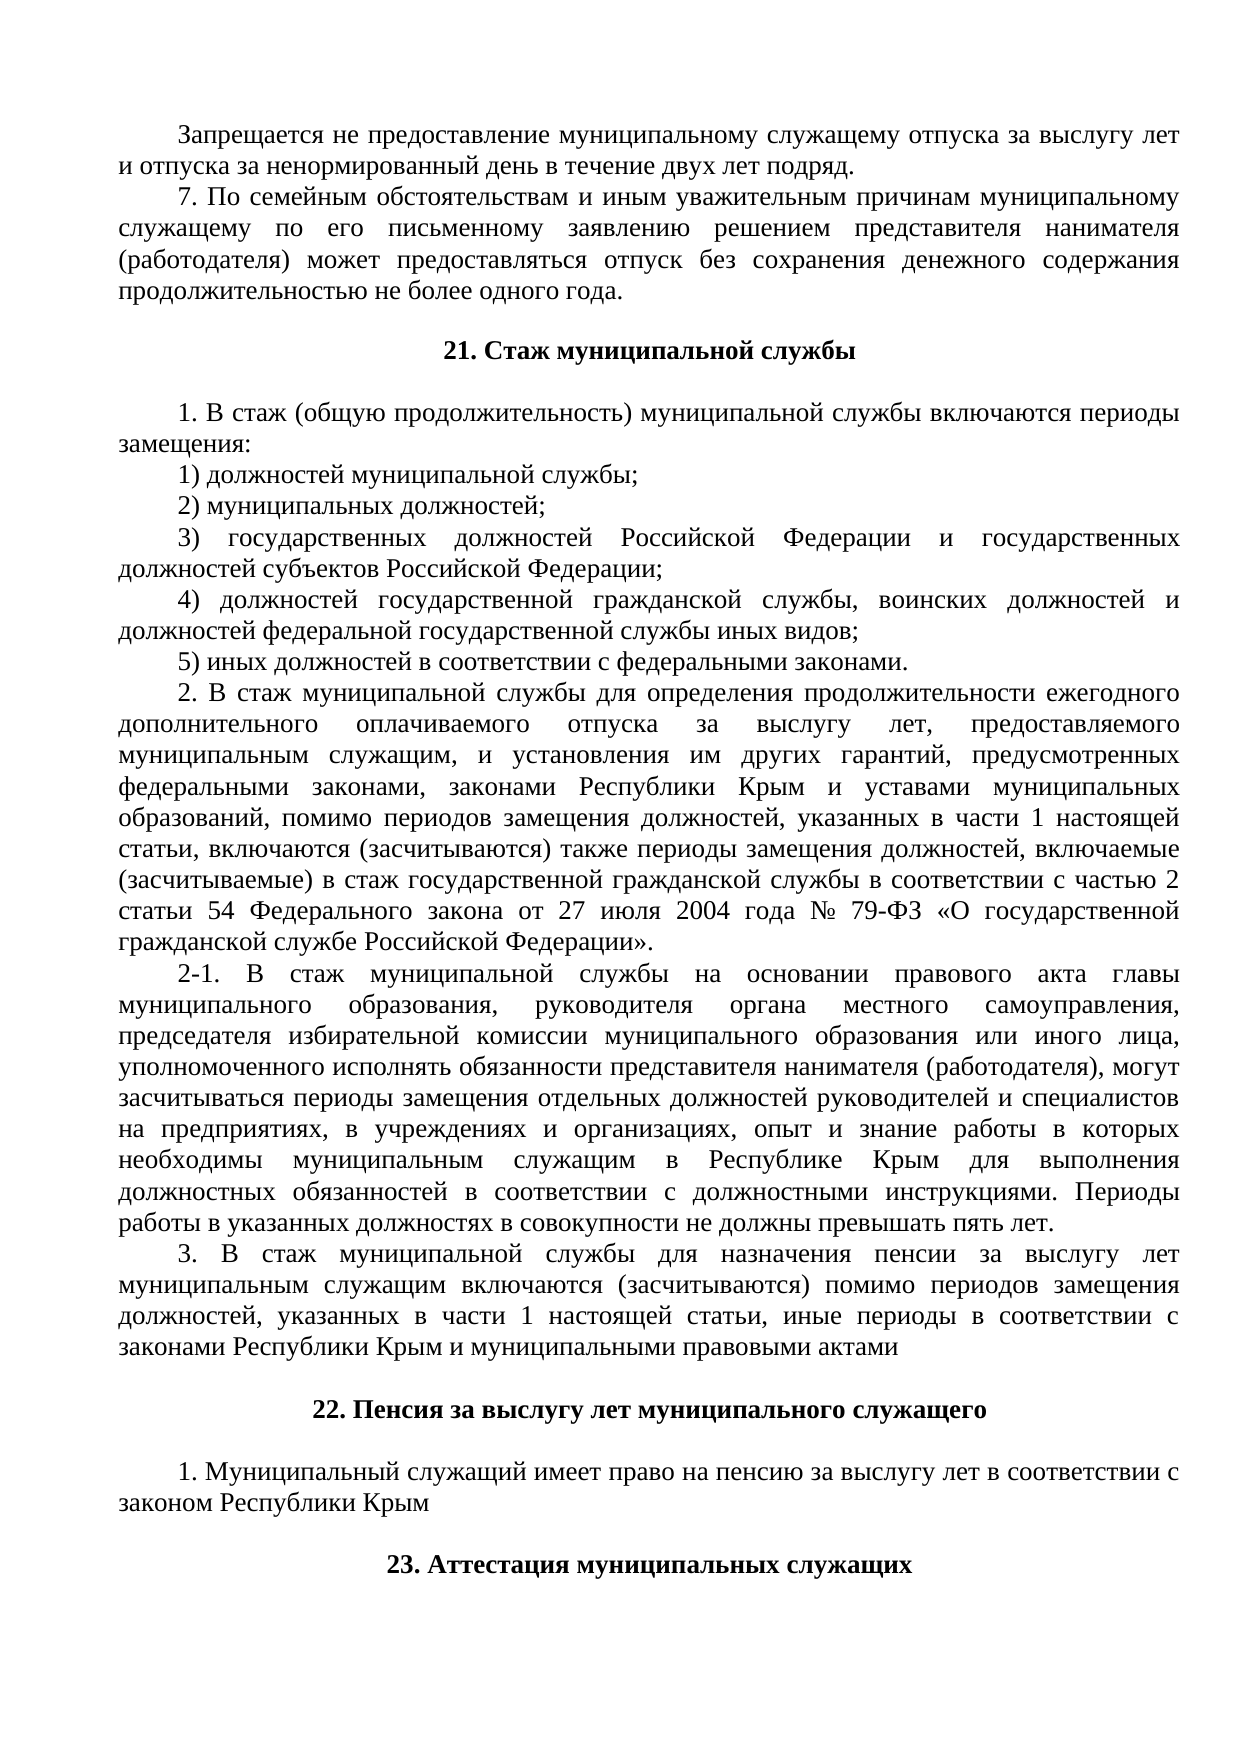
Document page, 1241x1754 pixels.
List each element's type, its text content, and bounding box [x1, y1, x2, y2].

text 2-1. В стаж муниципальной службы на основании правового акта главы муниципального образования, руководителя органа местного самоуправления, председателя избирательной комиссии муниципального образования или иного лица, уполномоченного исполнять обязанности представителя нанимателя (работодателя), могут засчитываться периоды замещения отдельных должностей руководителей и специалистов на предприятиях, в учреждениях и организациях, опыт и знание работы в которых необходимы муниципальным служащим в Республике Крым для выполнения должностных обязанностей в соответствии с должностными инструкциями. Периоды работы в указанных должностях в совокупности не должны превышать пять лет. [118, 957, 1181, 1237]
text 5) иных должностей в соответствии с федеральными законами. [118, 645, 1181, 676]
text 2. В стаж муниципальной службы для определения продолжительности ежегодного дополнительного оплачиваемого отпуска за выслугу лет, предоставляемого муниципальным служащим, и установления им других гарантий, предусмотренных федеральными законами, законами Республики Крым и уставами муниципальных образований, помимо периодов замещения должностей, указанных в части 1 настоящей статьи, включаются (засчитываются) также периоды замещения должностей, включаемые (засчитываемые) в стаж государственной гражданской службы в соответствии с частью 2 статьи 54 Федерального закона от 27 июля 2004 года № 79-ФЗ «О государственной гражданской службе Российской Федерации». [118, 676, 1181, 957]
text 3) государственных должностей Российской Федерации и государственных должностей субъектов Российской Федерации; [118, 521, 1181, 583]
text 23. Аттестация муниципальных служащих [118, 1548, 1181, 1579]
text 7. По семейным обстоятельствам и иным уважительным причинам муниципальному служащему по его письменному заявлению решением представителя нанимателя (работодателя) может предоставляться отпуск без сохранения денежного содержания продолжительностью не более одного года. [118, 180, 1181, 305]
text 1. Муниципальный служащий имеет право на пенсию за выслугу лет в соответствии с законом Республики Крым [118, 1455, 1181, 1517]
text 3. В стаж муниципальной службы для назначения пенсии за выслугу лет муниципальным служащим включаются (засчитываются) помимо периодов замещения должностей, указанных в части 1 настоящей статьи, иные периоды в соответствии с законами Республики Крым и муниципальными правовыми актами [118, 1237, 1181, 1362]
text 4) должностей государственной гражданской службы, воинских должностей и должностей федеральной государственной службы иных видов; [118, 583, 1181, 645]
text 22. Пенсия за выслугу лет муниципального служащего [118, 1393, 1181, 1424]
text 1) должностей муниципальной службы; [118, 458, 1181, 489]
text 2) муниципальных должностей; [118, 489, 1181, 521]
text 21. Стаж муниципальной службы [118, 334, 1181, 365]
text Запрещается не предоставление муниципальному служащему отпуска за выслугу лет и отпуска за ненормированный день в течение двух лет подряд. [118, 118, 1181, 180]
text 1. В стаж (общую продолжительность) муниципальной службы включаются периоды замещения: [118, 396, 1181, 458]
